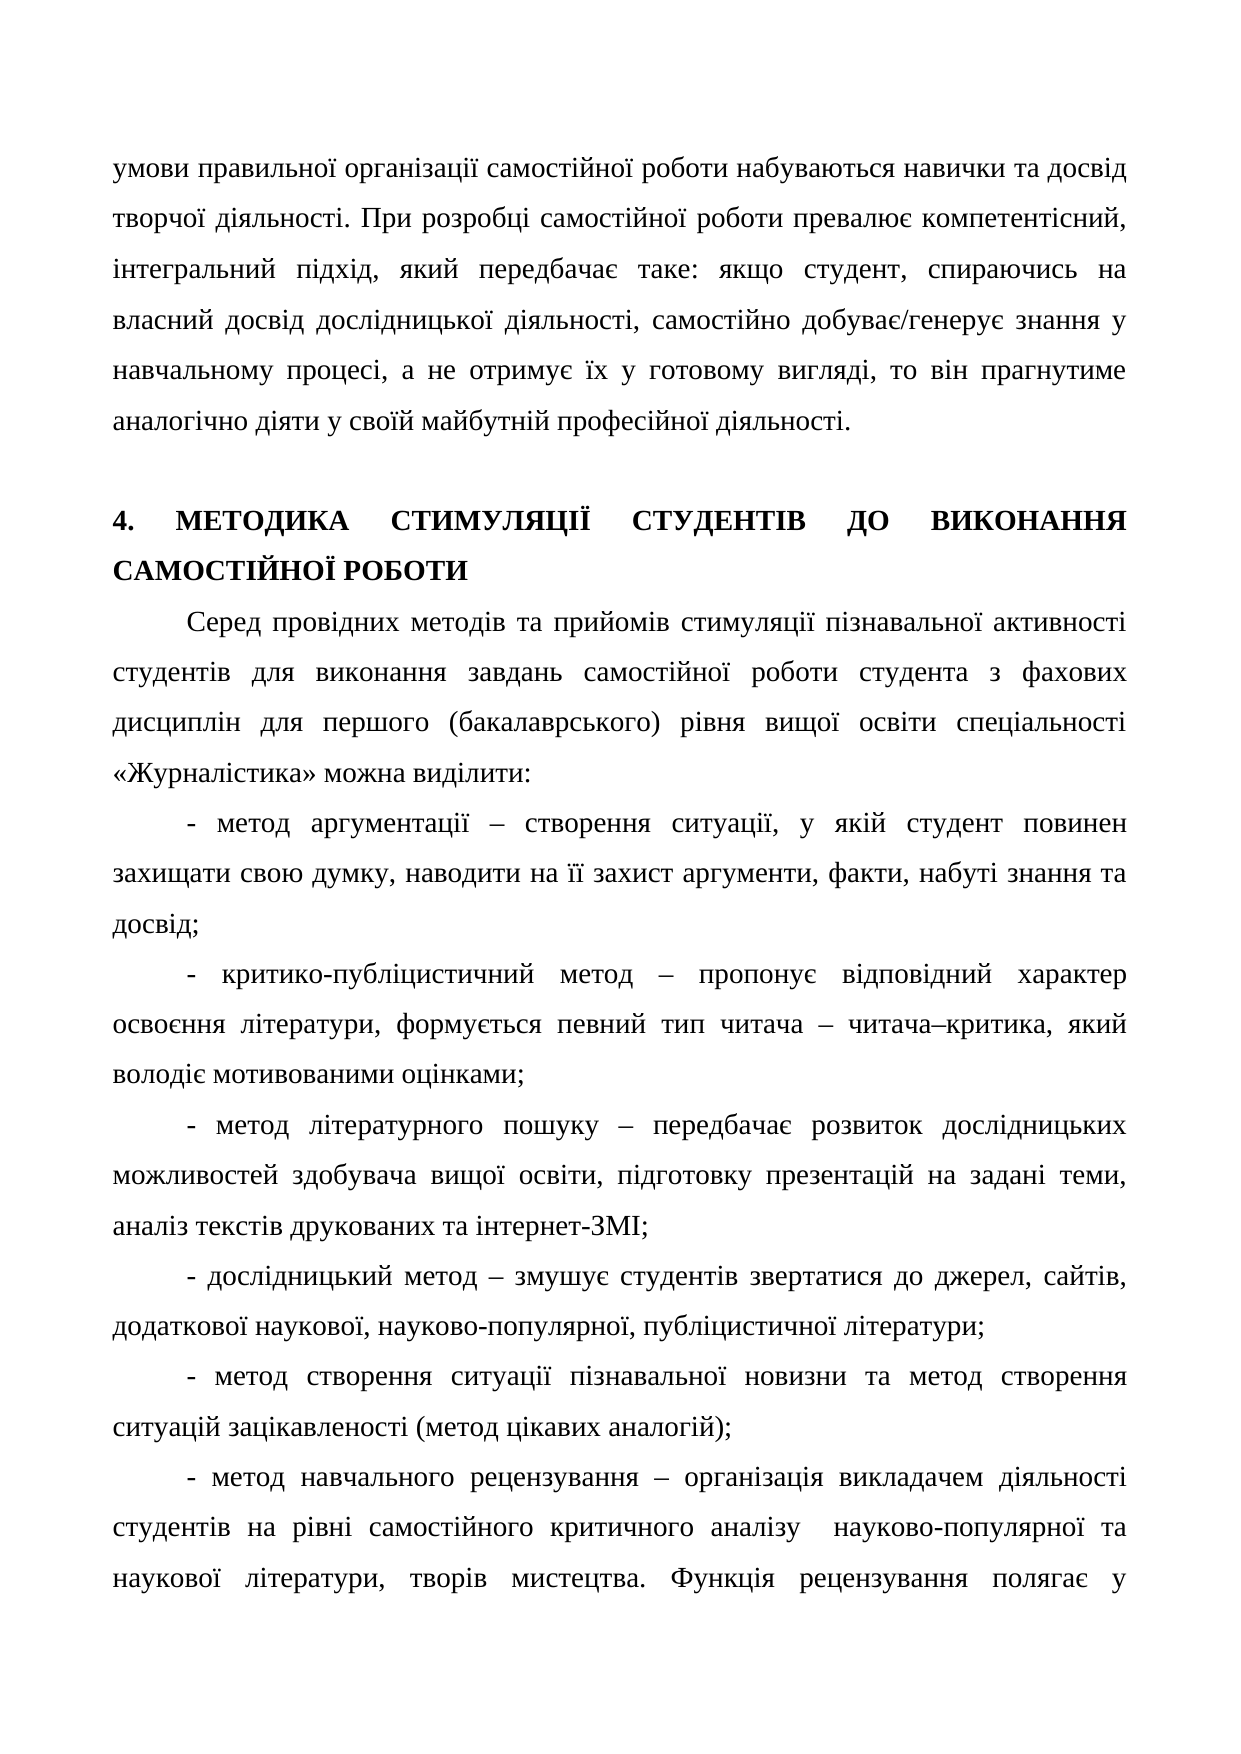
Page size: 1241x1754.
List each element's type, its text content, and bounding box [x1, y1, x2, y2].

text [112, 150, 1128, 436]
text - метод створення ситуації пізнавальної новизни та метод створення ситуацій зацікавленості (метод цікавих аналогій); [112, 1358, 1128, 1442]
text Серед провідних методів та прийомів стимуляції пізнавальної активності студентів для виконання завдань самостійної роботи студента з фахових дисциплін для першого (бакалаврського) рівня вищої освіти спеціальності «Журналістика» можна виділити: [112, 604, 1128, 788]
text - дослідницький метод – змушує студентів звертатися до джерел, сайтів, додаткової наукової, науково-популярної, публіцистичної літератури; [112, 1258, 1128, 1342]
text 4. МЕТОДИКА СТИМУЛЯЦІЇ СТУДЕНТІВ ДО ВИКОНАННЯ САМОСТІЙНОЇ РОБОТИ [112, 503, 1128, 587]
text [112, 1459, 1128, 1593]
text - критико-публіцистичний метод – пропонує відповідний характер освоєння літератури, формується певний тип читача – читача–критика, який володіє мотивованими оцінками; [112, 956, 1128, 1090]
text - метод аргументації – створення ситуації, у якій студент повинен захищати свою думку, наводити на її захист аргументи, факти, набуті знання та досвід; [112, 805, 1128, 939]
text - метод літературного пошуку – передбачає розвиток дослідницьких можливостей здобувача вищої освіти, підготовку презентацій на задані теми, аналіз текстів друкованих та інтернет-ЗМІ; [112, 1107, 1128, 1241]
